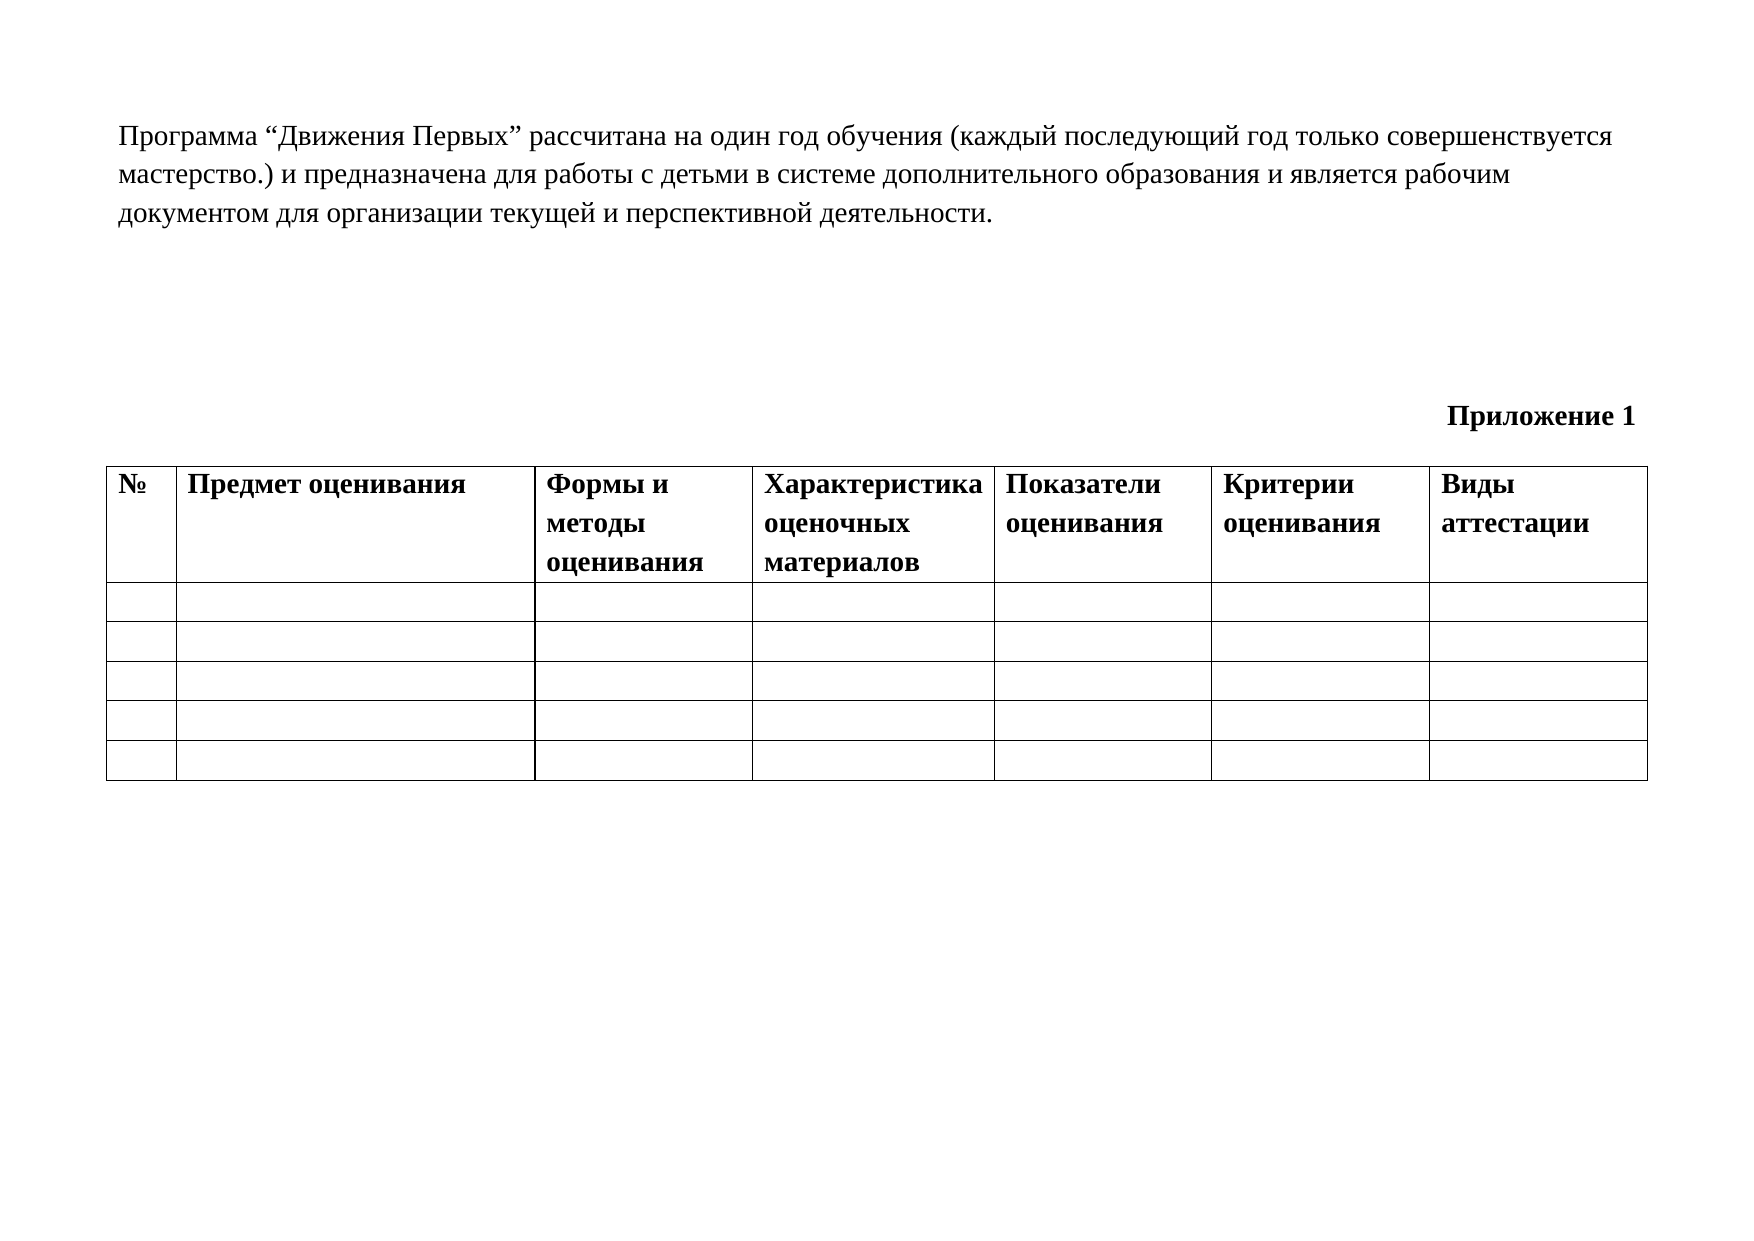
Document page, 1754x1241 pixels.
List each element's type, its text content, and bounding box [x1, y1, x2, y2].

table_cell [753, 701, 994, 740]
table_cell [107, 741, 176, 779]
table_header № [107, 467, 176, 582]
table_cell [1430, 583, 1647, 621]
table_cell [107, 662, 176, 700]
table_header Характеристика оценочных материалов [753, 467, 994, 582]
table_cell [107, 622, 176, 661]
table_cell [995, 622, 1211, 661]
table_cell [177, 622, 534, 661]
table_cell [753, 741, 994, 779]
table_cell [1212, 583, 1429, 621]
table_cell [536, 622, 752, 661]
table_header Формы и методы оценивания [536, 467, 752, 582]
table_cell [107, 583, 176, 621]
table_cell [177, 662, 534, 700]
table_cell [995, 701, 1211, 740]
table_header Предмет оценивания [177, 467, 534, 582]
table_cell [995, 741, 1211, 779]
table_cell [1212, 622, 1429, 661]
table_cell [177, 741, 534, 779]
table_cell [753, 622, 994, 661]
table_cell [1212, 741, 1429, 779]
table_cell [177, 583, 534, 621]
text Приложение 1 [118, 398, 1636, 431]
table_cell [177, 701, 534, 740]
table_cell [536, 662, 752, 700]
table_cell [1430, 662, 1647, 700]
table_cell [1430, 741, 1647, 779]
table_cell [1212, 662, 1429, 700]
table_header Критерии оценивания [1212, 467, 1429, 582]
table_cell [1430, 622, 1647, 661]
table_cell [536, 741, 752, 779]
table_cell [753, 662, 994, 700]
text Программа “Движения Первых” рассчитана на один год обучения (каждый последующий год только совершенствуется мастерство.) и предназначена для работы с детьми в системе дополнительного образования и является рабочим документом для организации текущей и перспективной деятельности. [118, 118, 1636, 228]
table_cell [107, 701, 176, 740]
table_header Виды аттестации [1430, 467, 1647, 582]
table_cell [753, 583, 994, 621]
table_cell [1212, 701, 1429, 740]
table_cell [536, 583, 752, 621]
table_cell [995, 662, 1211, 700]
table_cell [995, 583, 1211, 621]
table_cell [536, 701, 752, 740]
table_header Показатели оценивания [995, 467, 1211, 582]
table_cell [1430, 701, 1647, 740]
